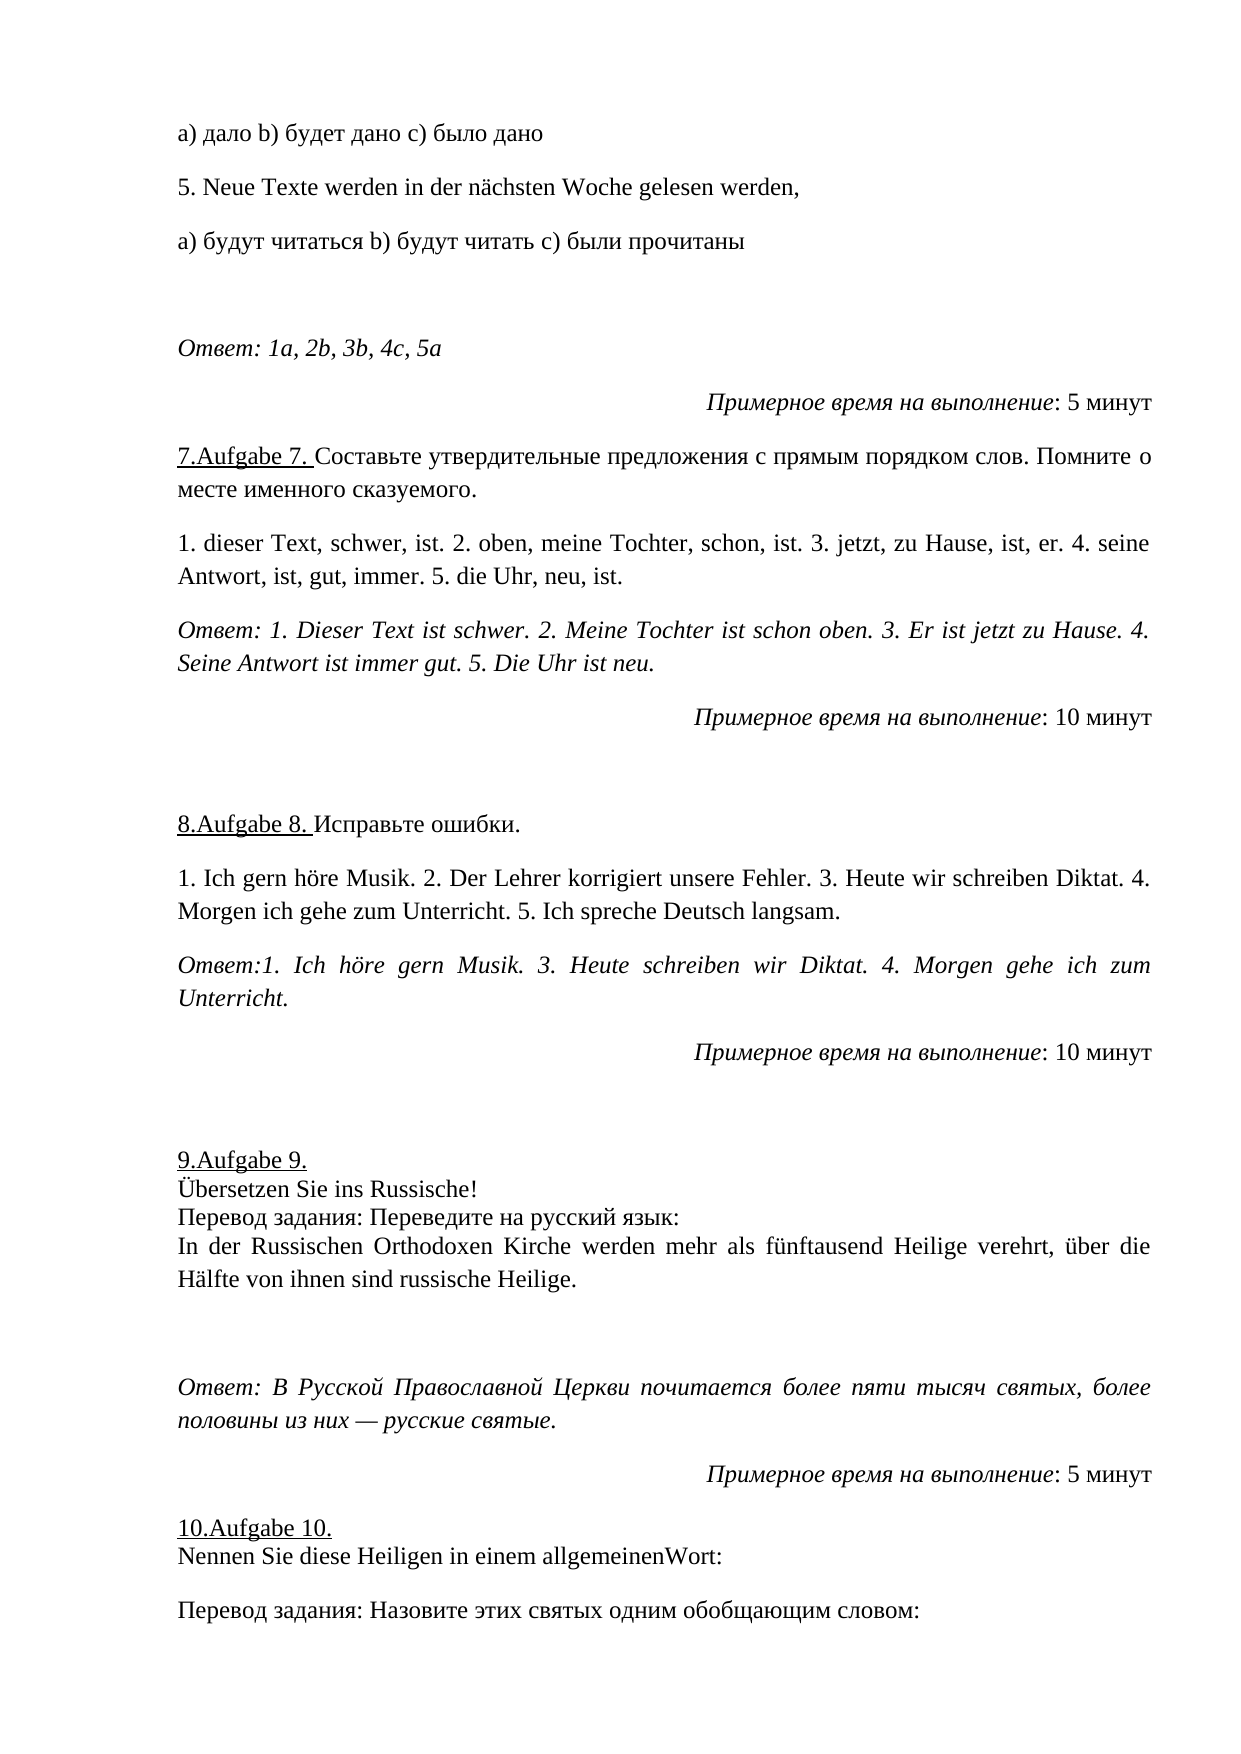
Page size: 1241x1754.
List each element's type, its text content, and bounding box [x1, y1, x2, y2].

text Примерное время на выполнение: 5 минут [177, 387, 1152, 416]
text Ответ: 1. Dieser Text ist schwer. 2. Meine Tochter ist schon oben. 3. Er ist jetzt zu Hause. 4. Seine Antwort ist immer gut. 5. Die Uhr ist neu. [177, 615, 1152, 677]
text Ответ: 1a, 2b, 3b, 4c, 5a [177, 333, 1152, 362]
text Примерное время на выполнение: 10 минут [177, 702, 1152, 731]
text 8.Aufgabe 8. Исправьте ошибки. [177, 809, 1152, 838]
text 1. dieser Text, schwer, ist. 2. oben, meine Tochter, schon, ist. 3. jetzt, zu Hause, ist, er. 4. seine Antwort, ist, gut, immer. 5. die Uhr, neu, ist. [177, 528, 1152, 590]
text Ответ:1. Ich höre gern Musik. 3. Heute schreiben wir Diktat. 4. Morgen gehe ich zum Unterricht. [177, 979, 1152, 1012]
text Ответ: В Русской Православной Церкви почитается более пяти тысяч святых, более половины из них — русские святые. [177, 1372, 1152, 1434]
text а) дало b) будет дано c) было дано [177, 118, 1152, 147]
text а) будут читаться b) будут читать c) были прочитаны [177, 226, 1152, 254]
text Übersetzen Sie ins Russische! [177, 1174, 1152, 1202]
text In der Russischen Orthodoxen Kirche werden mehr als fünftausend Heilige verehrt, über die Hälfte von ihnen sind russische Heilige. [177, 1231, 1152, 1293]
text 5. Neue Texte werden in der nächsten Woche gelesen werden, [177, 172, 1152, 201]
text 9.Aufgabe 9. [177, 1145, 1152, 1174]
text Nennen Sie diese Heiligen in einem allgemeinenWort: [177, 1541, 1152, 1570]
text Примерное время на выполнение: 10 минут [177, 1037, 1152, 1066]
text 1. Ich gern höre Musik. 2. Der Lehrer korrigiert unsere Fehler. 3. Heute wir schreiben Diktat. 4. Morgen ich gehe zum Unterricht. 5. Ich spreche Deutsch langsam. [177, 892, 1152, 925]
text Примерное время на выполнение: 5 минут [177, 1459, 1152, 1487]
text 10.Aufgabe 10. [177, 1513, 1152, 1541]
text 7.Aufgabe 7. Составьте утвердительные предложения с прямым порядком слов. Помните о месте именного сказуемого. [177, 441, 1152, 503]
text Перевод задания: Переведите на русский язык: [177, 1202, 1152, 1231]
text Перевод задания: Назовите этих святых одним обобщающим словом: [177, 1595, 1152, 1624]
